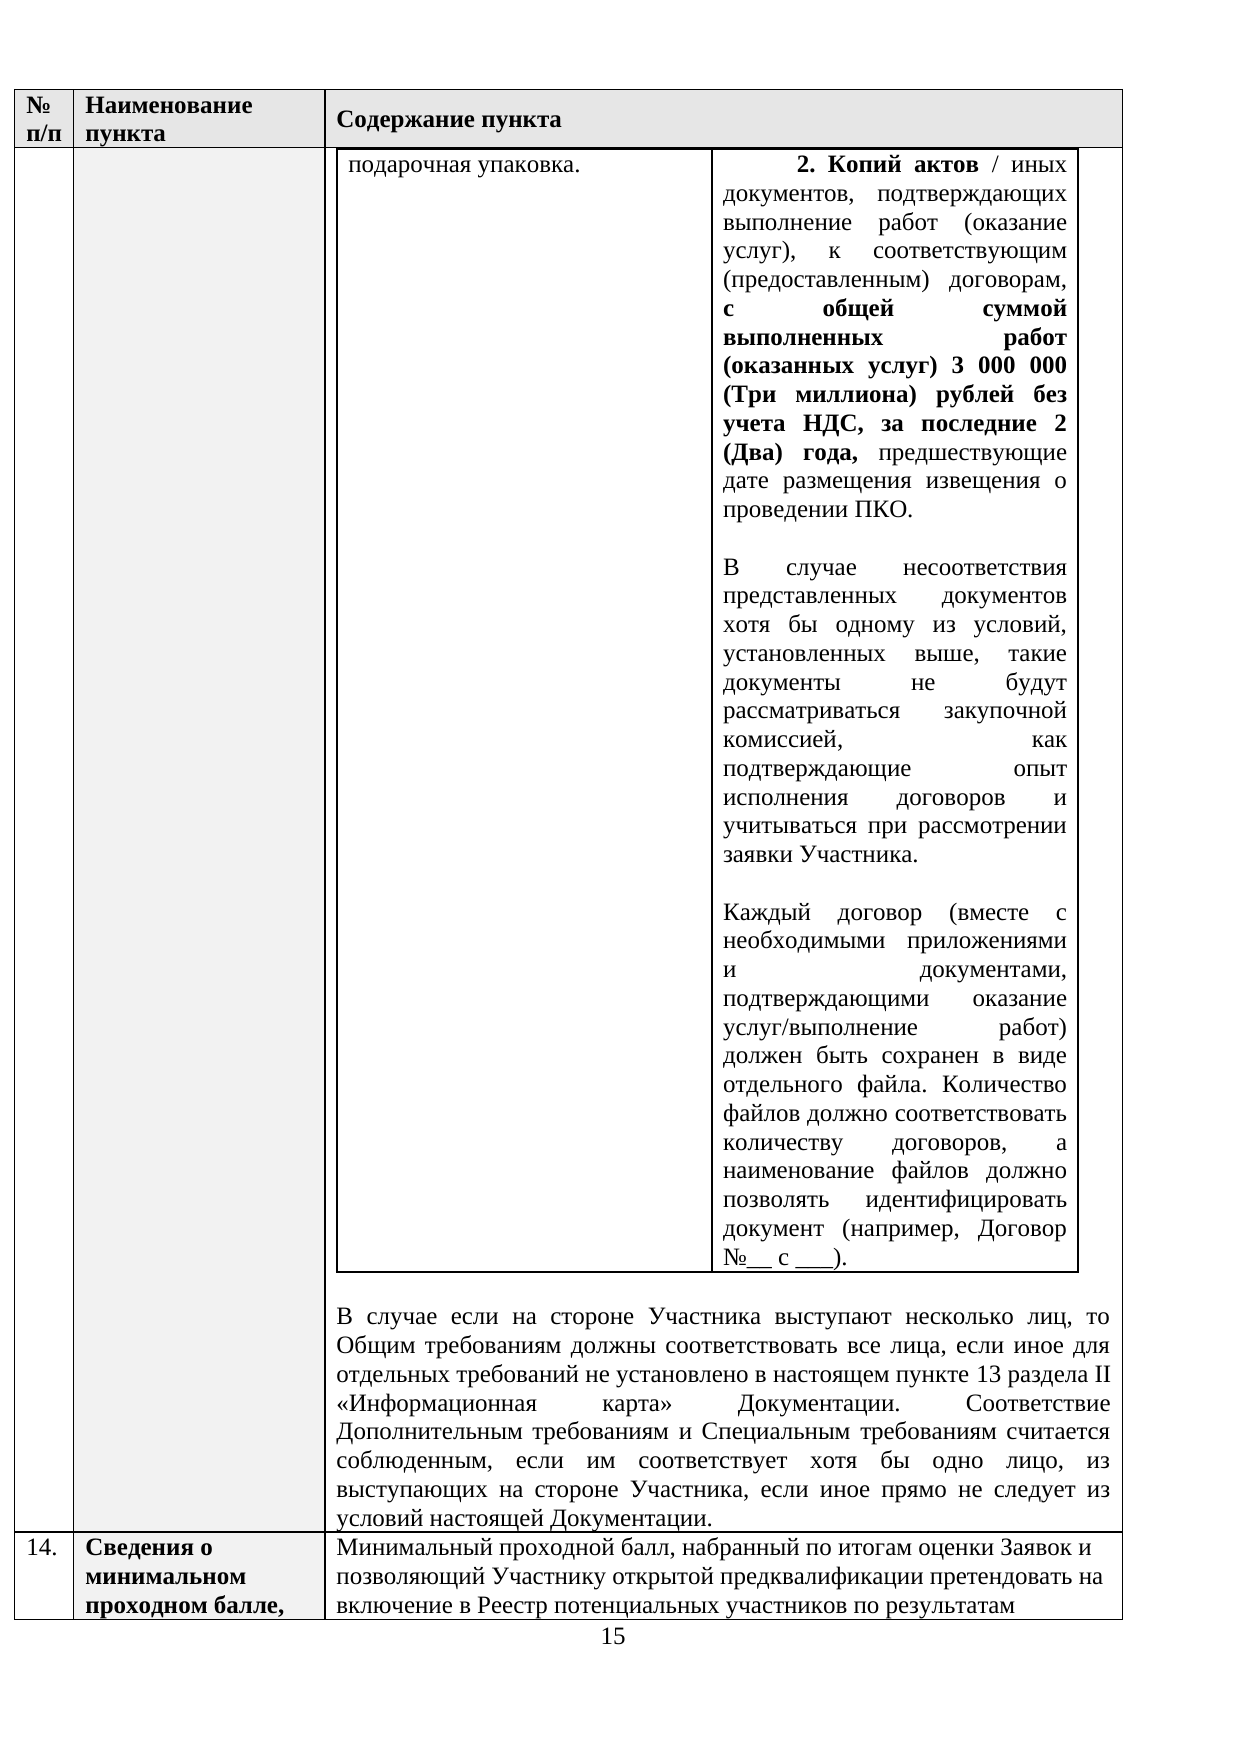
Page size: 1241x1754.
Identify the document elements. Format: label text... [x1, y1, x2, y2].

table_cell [74, 1533, 324, 1619]
table_header № п/п [15, 90, 73, 147]
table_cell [326, 1533, 1122, 1619]
table_cell [15, 1533, 73, 1619]
table_header Наименование пункта [74, 90, 324, 147]
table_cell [74, 148, 324, 1531]
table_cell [326, 148, 1122, 1531]
table_header Содержание пункта [326, 90, 1122, 147]
table_cell [15, 148, 73, 1531]
